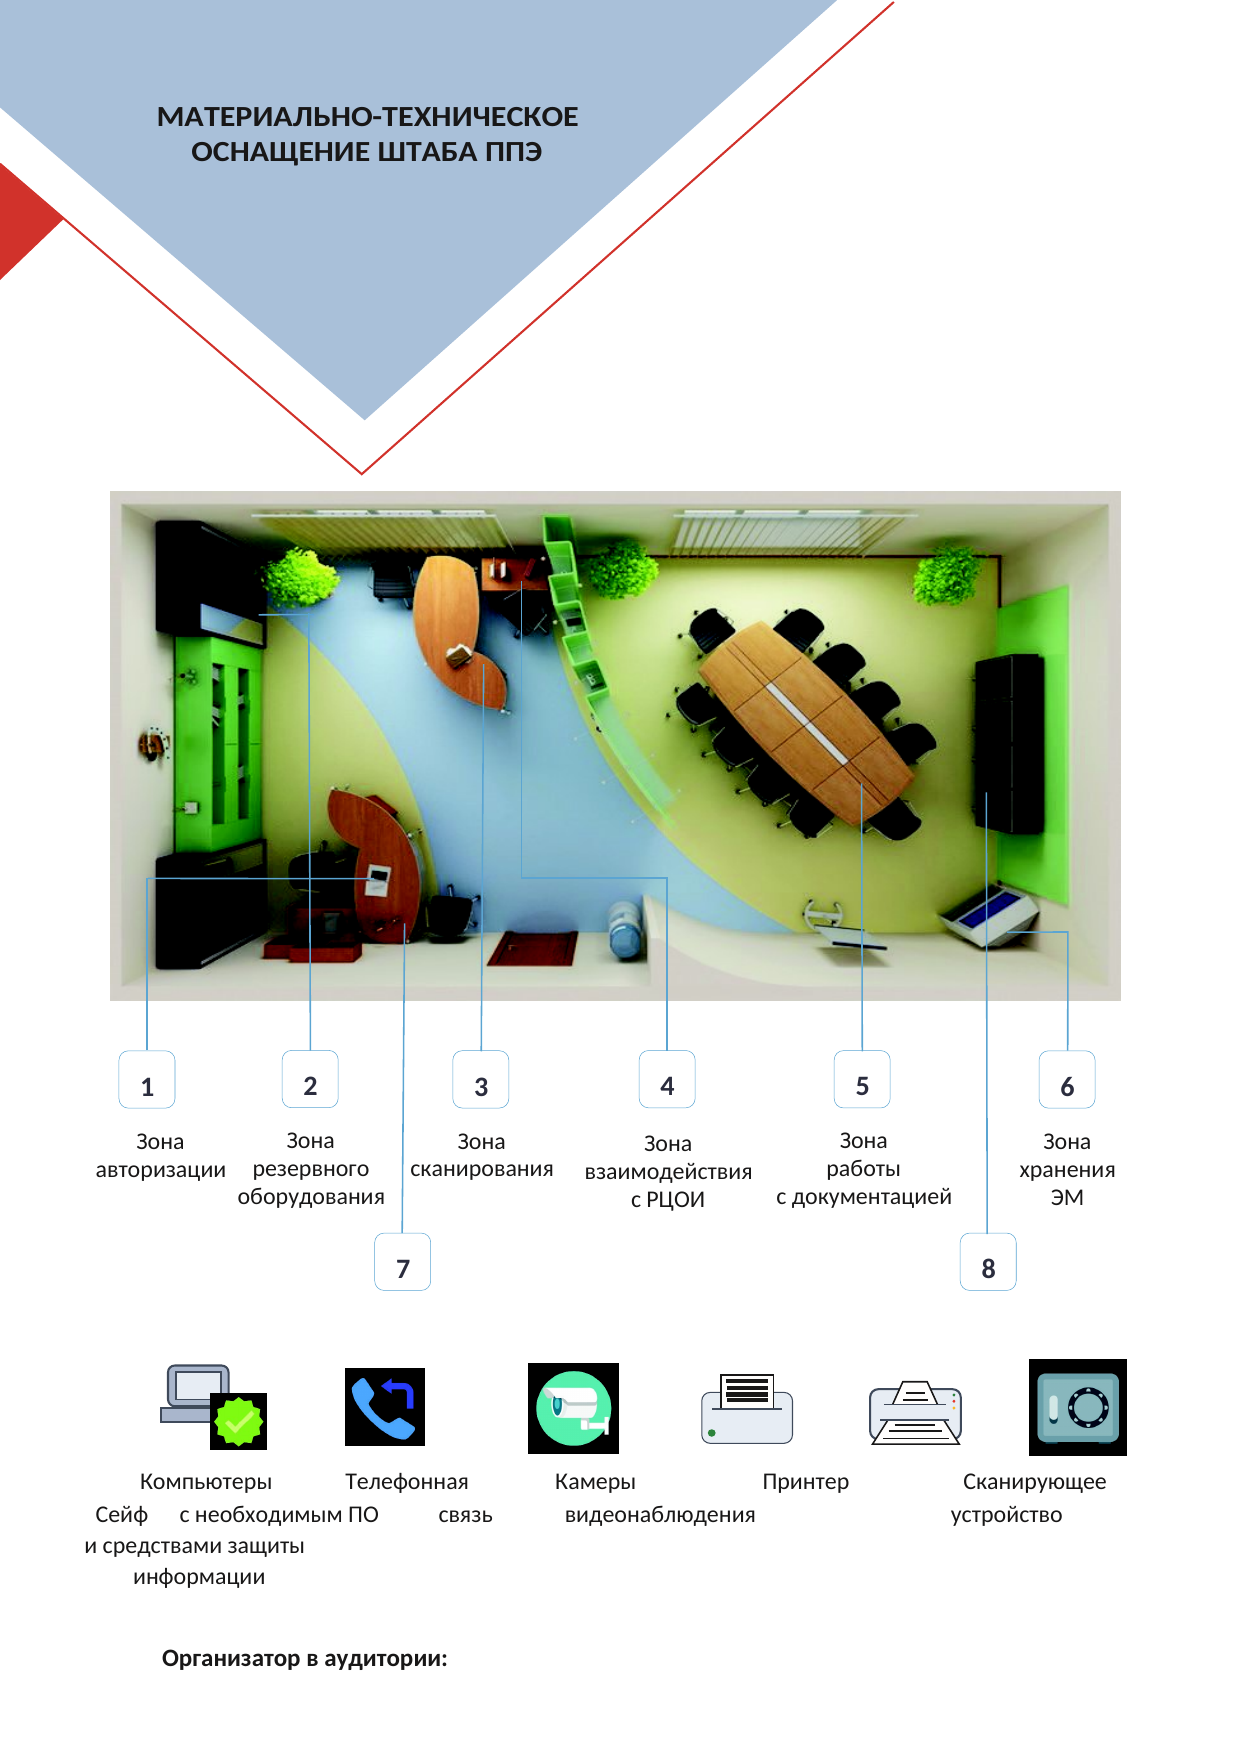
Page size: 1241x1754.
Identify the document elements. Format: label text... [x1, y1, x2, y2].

picture [1029, 1359, 1127, 1456]
picture [210, 1393, 267, 1450]
text и средствами защиты [84, 1530, 1107, 1559]
text информации [84, 1561, 1107, 1591]
picture [345, 1368, 425, 1446]
text Организатор в аудитории: [162, 1643, 1161, 1673]
picture [528, 1363, 619, 1454]
text Компьютеры Телефонная Камеры Принтер Сканирующее Сейф с необходимым ПО связь видеонаблюдения устройство [95, 1466, 1107, 1528]
picture [110, 491, 1121, 1001]
picture [148, 880, 309, 1001]
